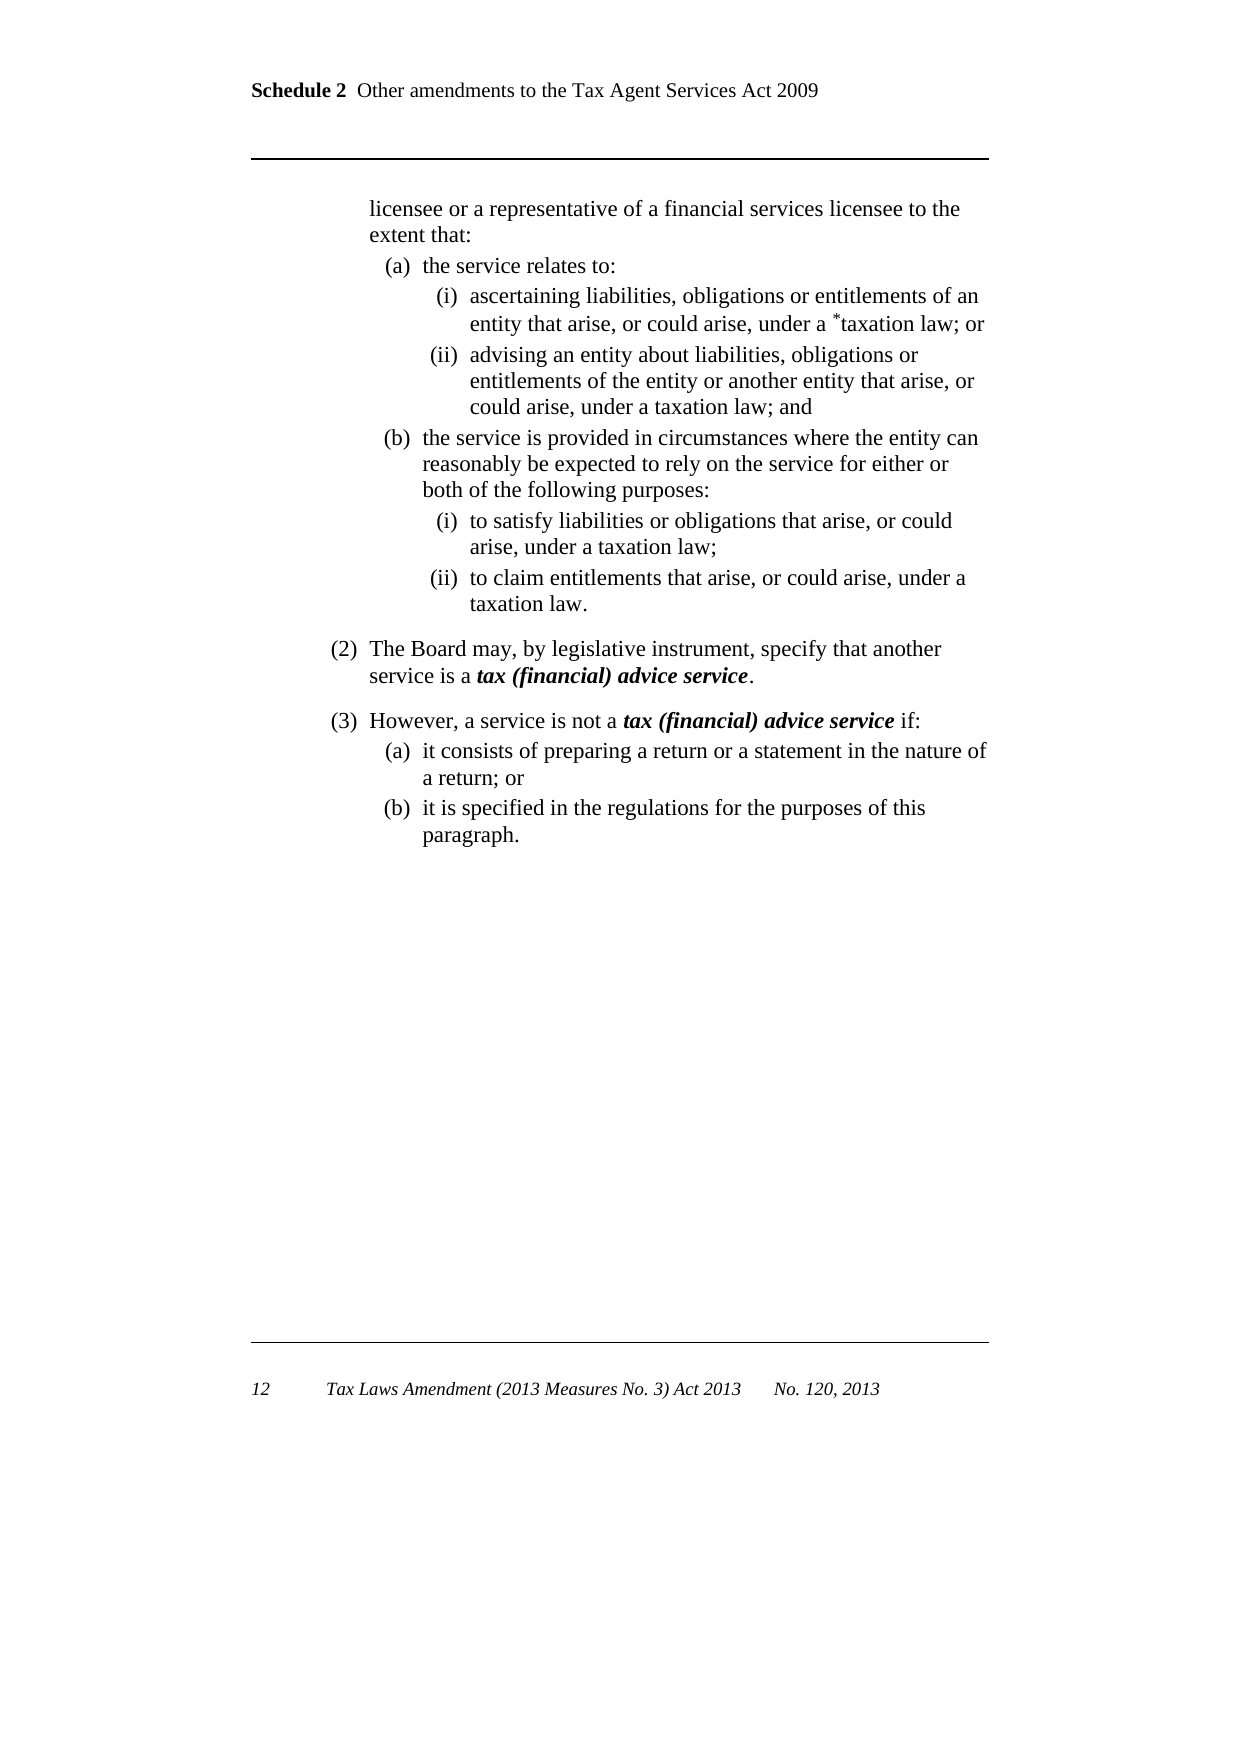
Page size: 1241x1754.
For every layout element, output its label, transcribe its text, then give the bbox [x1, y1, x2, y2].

text (i) ascertaining liabilities, obligations or entitlements of an entity that arise, or could arise, under a *taxation law; or [251, 282, 989, 336]
text (a) it consists of preparing a return or a statement in the nature of a return; or [251, 737, 989, 790]
text (b) the service is provided in circumstances where the entity can reasonably be expected to rely on the service for either or both of the following purposes: [251, 424, 989, 503]
text (3) However, a service is not a tax (financial) advice service if: [251, 707, 989, 733]
text (i) to satisfy liabilities or obligations that arise, or could arise, under a taxation law; [251, 507, 989, 560]
text (2) The Board may, by legislative instrument, specify that another service is a tax (financial) advice service. [251, 635, 989, 688]
text (ii) advising an entity about liabilities, obligations or entitlements of the entity or another entity that arise, or could arise, under a taxation law; and [251, 341, 989, 420]
text (b) it is specified in the regulations for the purposes of this paragraph. [251, 794, 989, 847]
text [251, 195, 989, 248]
text (a) the service relates to: [251, 252, 989, 278]
text (ii) to claim entitlements that arise, or could arise, under a taxation law. [251, 564, 989, 617]
